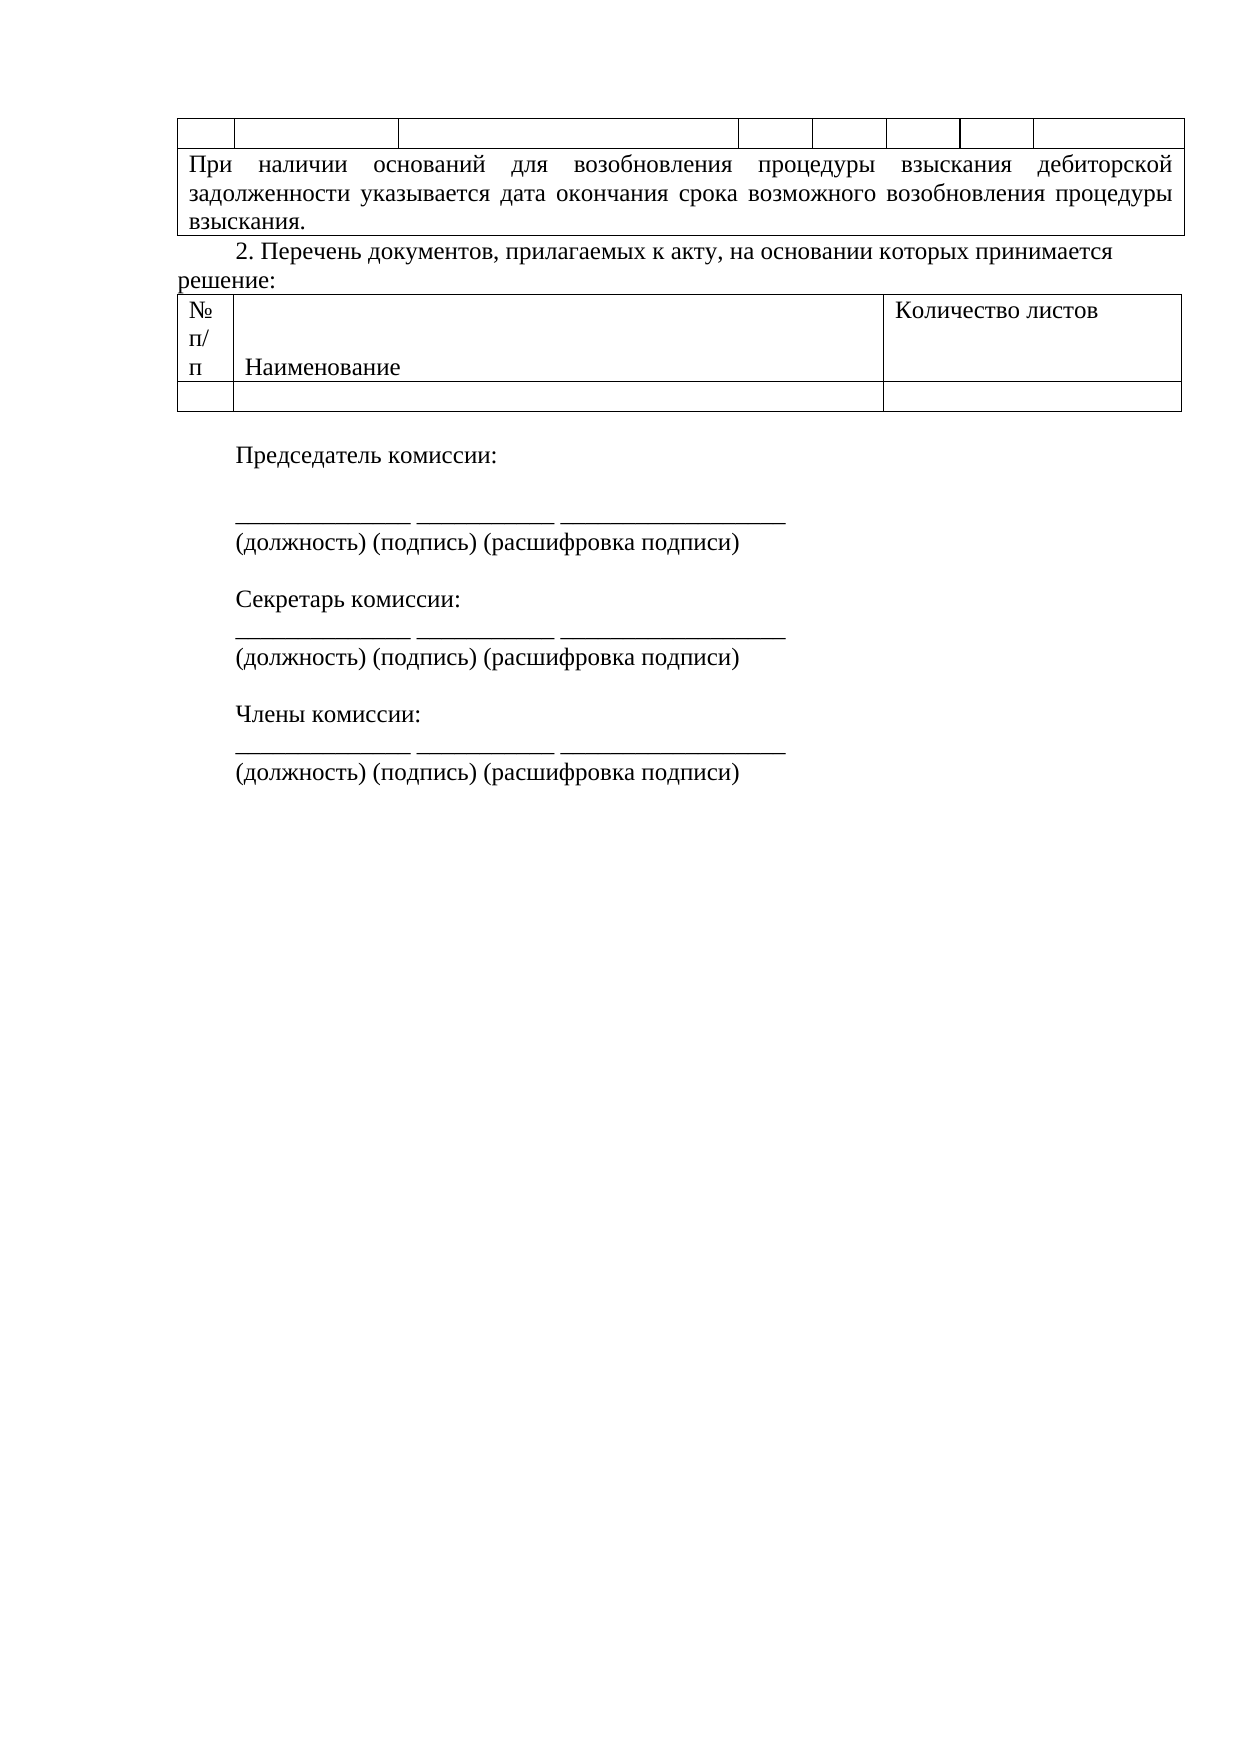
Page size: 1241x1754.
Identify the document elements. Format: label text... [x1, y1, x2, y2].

table_header № п/п [178, 295, 233, 381]
table_cell [234, 382, 883, 411]
text (должность) (подпись) (расшифровка подписи) [177, 757, 1152, 786]
table_cell [178, 382, 233, 411]
text Секретарь комиссии: [177, 584, 1152, 613]
table_cell [813, 119, 886, 148]
table_cell [739, 119, 812, 148]
table_cell При наличии оснований для возобновления процедуры взыскания дебиторской задолженности указывается дата окончания срока возможного возобновления процедуры взыскания. [178, 149, 1184, 235]
text Председатель комиссии: [177, 441, 1152, 469]
table_cell [235, 119, 398, 148]
table_header Количество листов [884, 295, 1181, 381]
table_cell [399, 119, 738, 148]
table_cell [887, 119, 959, 148]
table_cell [961, 119, 1033, 148]
text (должность) (подпись) (расшифровка подписи) [177, 527, 1152, 556]
table_cell [178, 119, 234, 148]
text (должность) (подпись) (расшифровка подписи) [177, 642, 1152, 671]
table_cell [1034, 119, 1184, 148]
text ______________ ___________ __________________ [177, 728, 1152, 757]
text 2. Перечень документов, прилагаемых к акту, на основании которых принимается решение: [177, 236, 1152, 294]
text ______________ ___________ __________________ [177, 613, 1152, 642]
text Члены комиссии: [177, 699, 1152, 728]
table_cell [884, 382, 1181, 411]
text ______________ ___________ __________________ [177, 498, 1152, 527]
table_header Наименование [234, 295, 883, 381]
